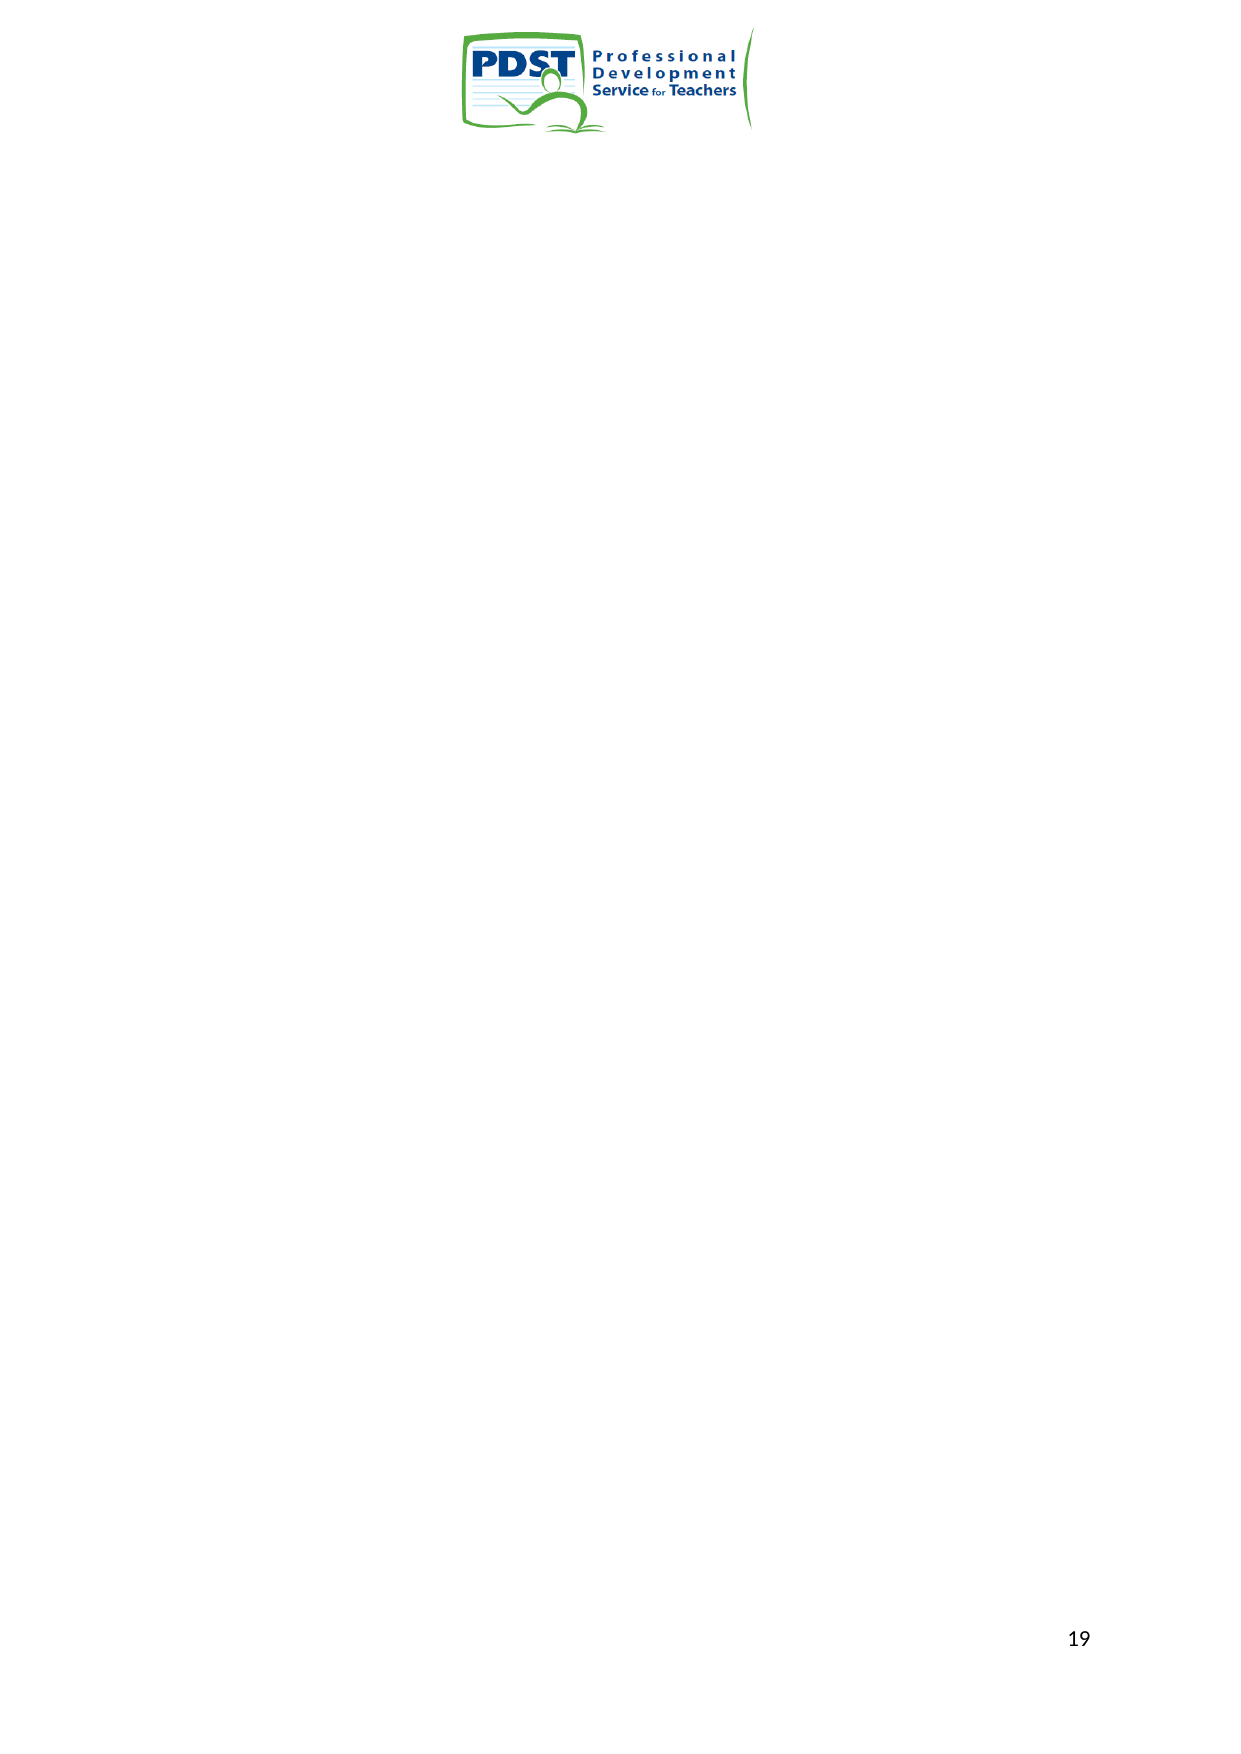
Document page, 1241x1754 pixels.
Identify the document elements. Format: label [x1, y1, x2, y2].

picture [456, 23, 761, 138]
